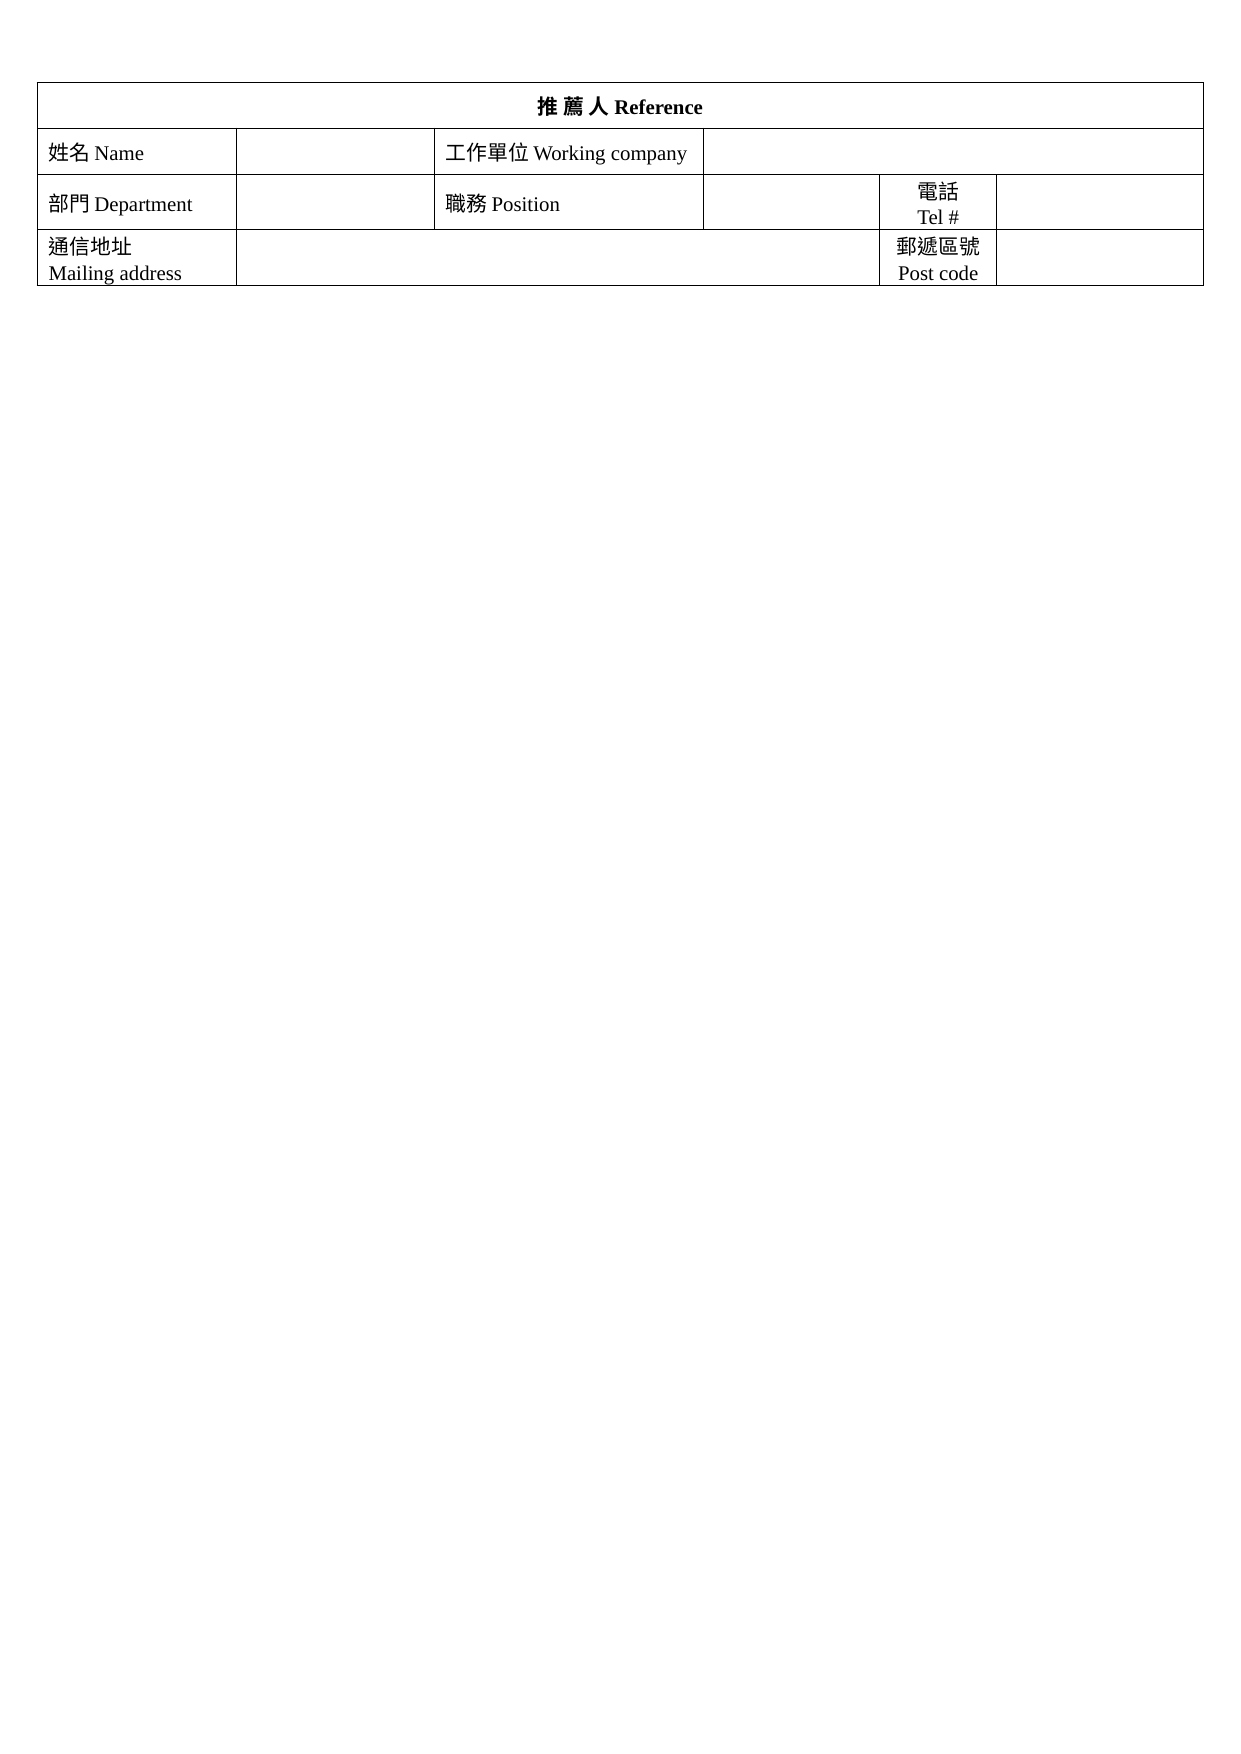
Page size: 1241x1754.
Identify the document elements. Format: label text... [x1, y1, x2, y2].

table_cell [237, 175, 434, 229]
table_cell 部門Department [38, 175, 236, 229]
table_cell [704, 129, 1203, 174]
table_cell [997, 175, 1203, 229]
table_cell 郵遞區號 Post code [880, 230, 996, 285]
table_cell 職務Position [435, 175, 703, 229]
table_cell [237, 230, 879, 285]
table_cell [997, 230, 1203, 285]
table_cell 工作單位Working company [435, 129, 703, 174]
table_cell [237, 129, 434, 174]
table_cell 電話 Tel # [880, 175, 996, 229]
table_cell 姓名Name [38, 129, 236, 174]
table_cell [704, 175, 879, 229]
table_cell 通信地址 Mailing address [38, 230, 236, 285]
table_cell 推 薦 人 Reference [38, 83, 1203, 128]
